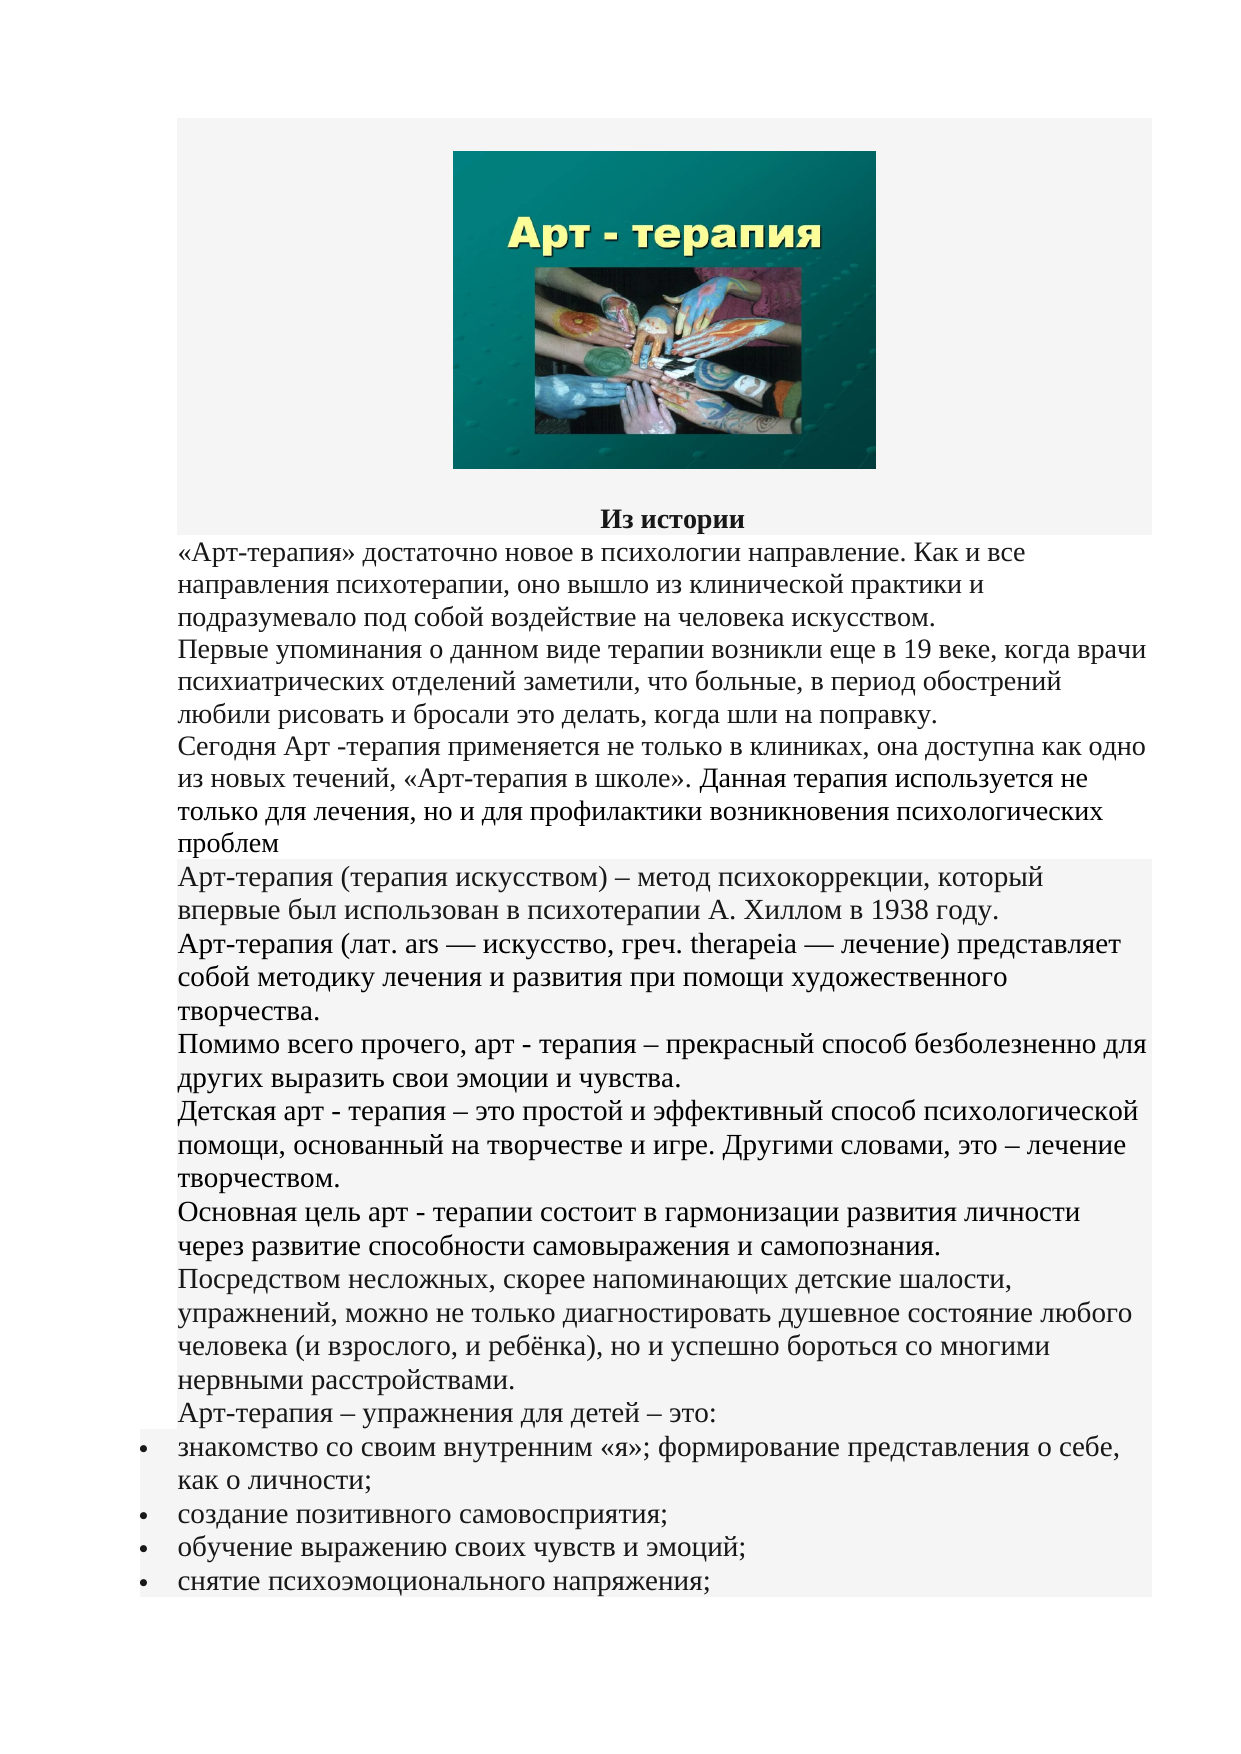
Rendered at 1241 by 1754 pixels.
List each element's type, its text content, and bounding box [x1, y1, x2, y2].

list обучение выражению своих чувств и эмоций; [140, 1529, 1152, 1563]
text Сегодня Арт -терапия применяется не только в клиниках, она доступна как одно из новых течений, «Арт-терапия в школе». Данная терапия используется не только для лечения, но и для профилактики возникновения психологических проблем [177, 729, 1152, 859]
list снятие психоэмоционального напряжения; [140, 1563, 1152, 1597]
text «Арт-терапия» достаточно новое в психологии направление. Как и все направления психотерапии, оно вышло из клинической практики и подразумевало под собой воздействие на человека искусством. [177, 535, 1152, 632]
text Посредством несложных, скорее напоминающих детские шалости, упражнений, можно не только диагностировать душевное состояние любого человека (и взрослого, и ребёнка), но и успешно бороться со многими нервными расстройствами. [177, 1261, 1152, 1395]
picture [453, 151, 876, 469]
list создание позитивного самовосприятия; [140, 1496, 1152, 1529]
text Арт-терапия – упражнения для детей – это: [177, 1395, 1152, 1429]
text Детская арт - терапия – это простой и эффективный способ психологической помощи, основанный на творчестве и игре. Другими словами, это – лечение творчеством. [177, 1093, 1152, 1194]
text Основная цель арт - терапии состоит в гармонизации развития личности через развитие способности самовыражения и самопознания. [177, 1194, 1152, 1261]
text Арт-терапия (лат. ars — искусство, греч. therapeia — лечение) представляет собой методику лечения и развития при помощи художественного творчества. [177, 926, 1152, 1026]
list знакомство со своим внутренним «я»; формирование представления о себе, как о личности; [140, 1429, 1152, 1496]
text Из истории [177, 502, 1152, 535]
text Помимо всего прочего, арт - терапия – прекрасный способ безболезненно для других выразить свои эмоции и чувства. [177, 1026, 1152, 1093]
text Арт-терапия (терапия искусством) – метод психокоррекции, который впервые был использован в психотерапии А. Хиллом в 1938 году. [177, 859, 1152, 926]
text Первые упоминания о данном виде терапии возникли еще в 19 веке, когда врачи психиатрических отделений заметили, что больные, в период обострений любили рисовать и бросали это делать, когда шли на поправку. [177, 632, 1152, 729]
